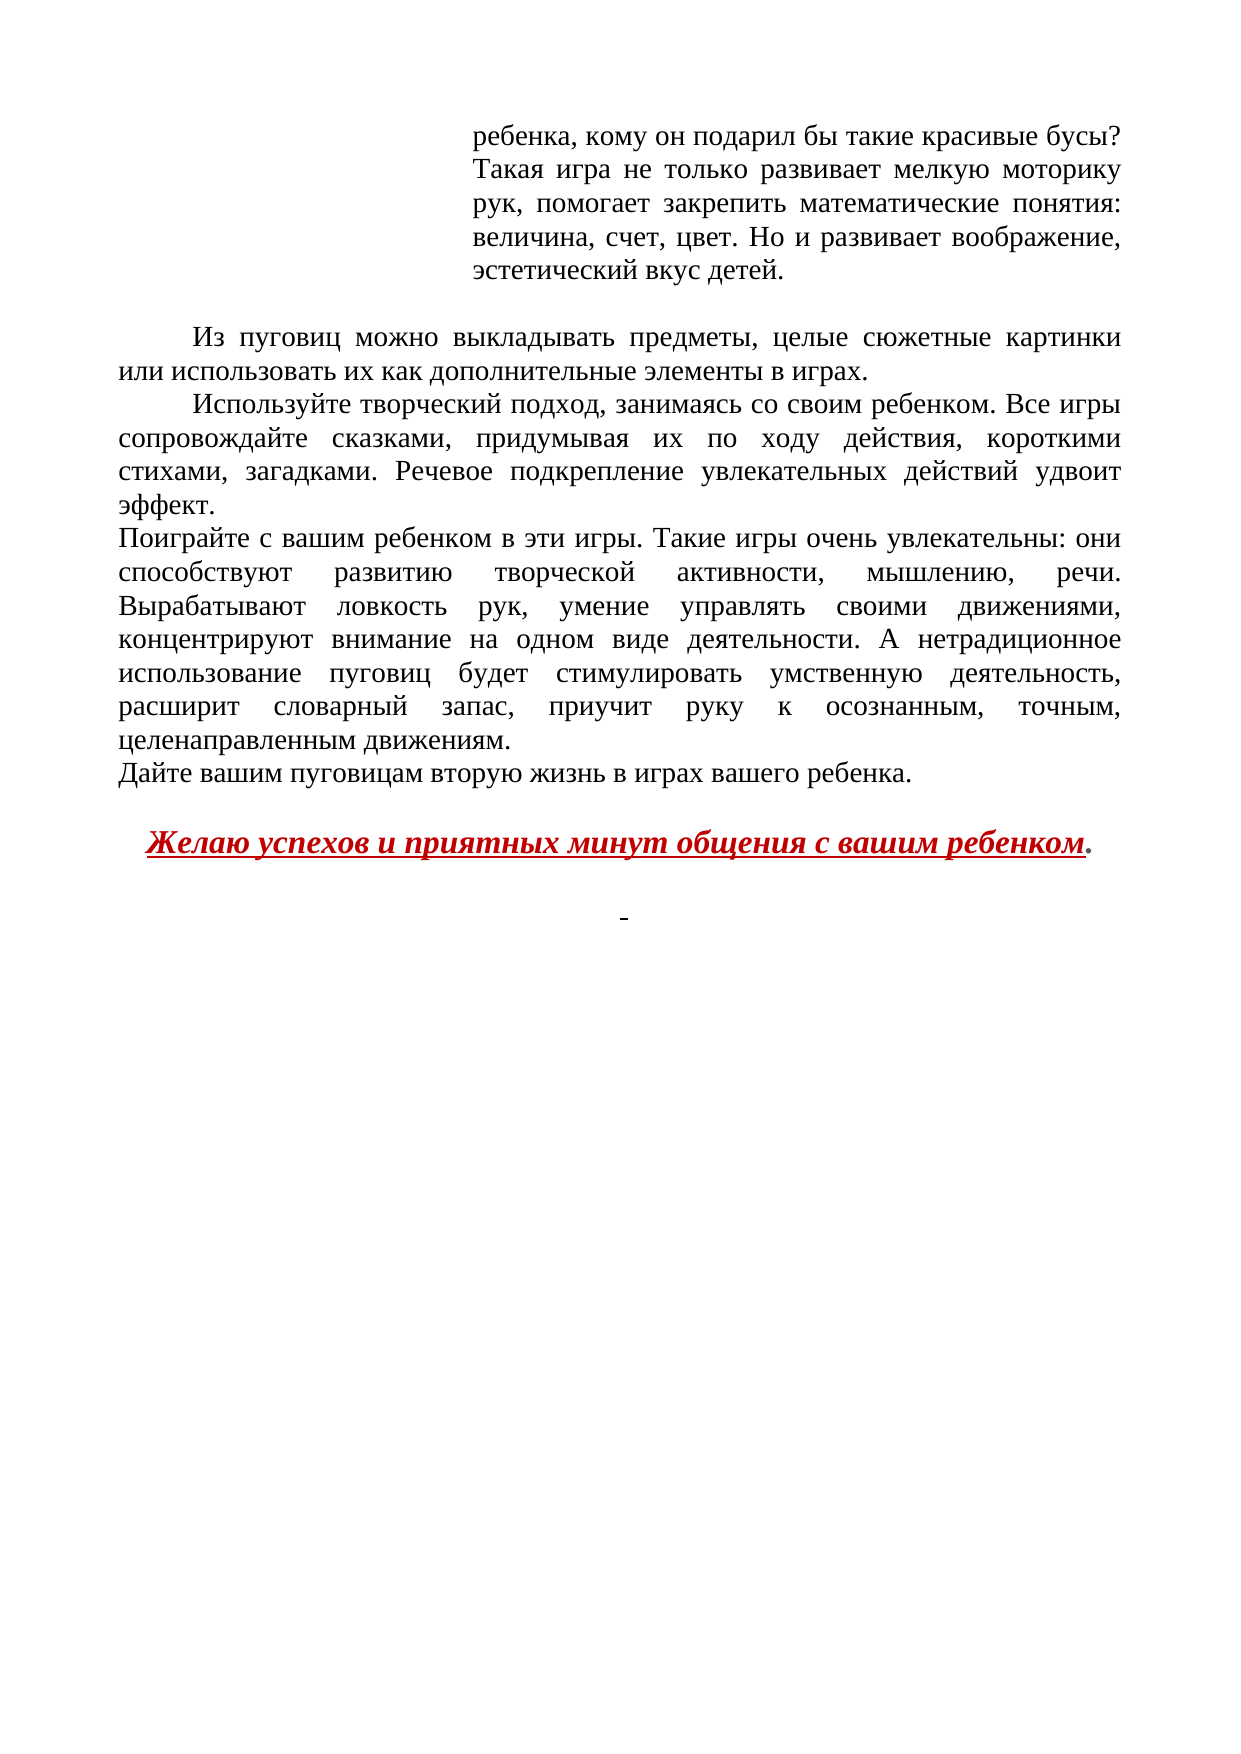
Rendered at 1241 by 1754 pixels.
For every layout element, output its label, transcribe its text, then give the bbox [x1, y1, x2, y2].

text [472, 118, 1122, 286]
text Из пуговиц можно выкладывать предметы, целые сюжетные картинки или использовать их как дополнительные элементы в играх. [118, 319, 1122, 386]
text Дайте вашим пуговицам вторую жизнь в играх вашего ребенка. [118, 755, 1122, 789]
text Поиграйте с вашим ребенком в эти игры. Такие игры очень увлекательны: они способствуют развитию творческой активности, мышлению, речи. Вырабатывают ловкость рук, умение управлять своими движениями, концентрируют внимание на одном виде деятельности. А нетрадиционное использование пуговиц будет стимулировать умственную деятельность, расширит словарный запас, приучит руку к осознанным, точным, целенаправленным движениям. [118, 521, 1122, 755]
text Используйте творческий подход, занимаясь со своим ребенком. Все игры сопровождайте сказками, придумывая их по ходу действия, короткими стихами, загадками. Речевое подкрепление увлекательных действий удвоит эффект. [118, 386, 1122, 521]
text Желаю успехов и приятных минут общения с вашим ребенком. [118, 822, 1122, 861]
